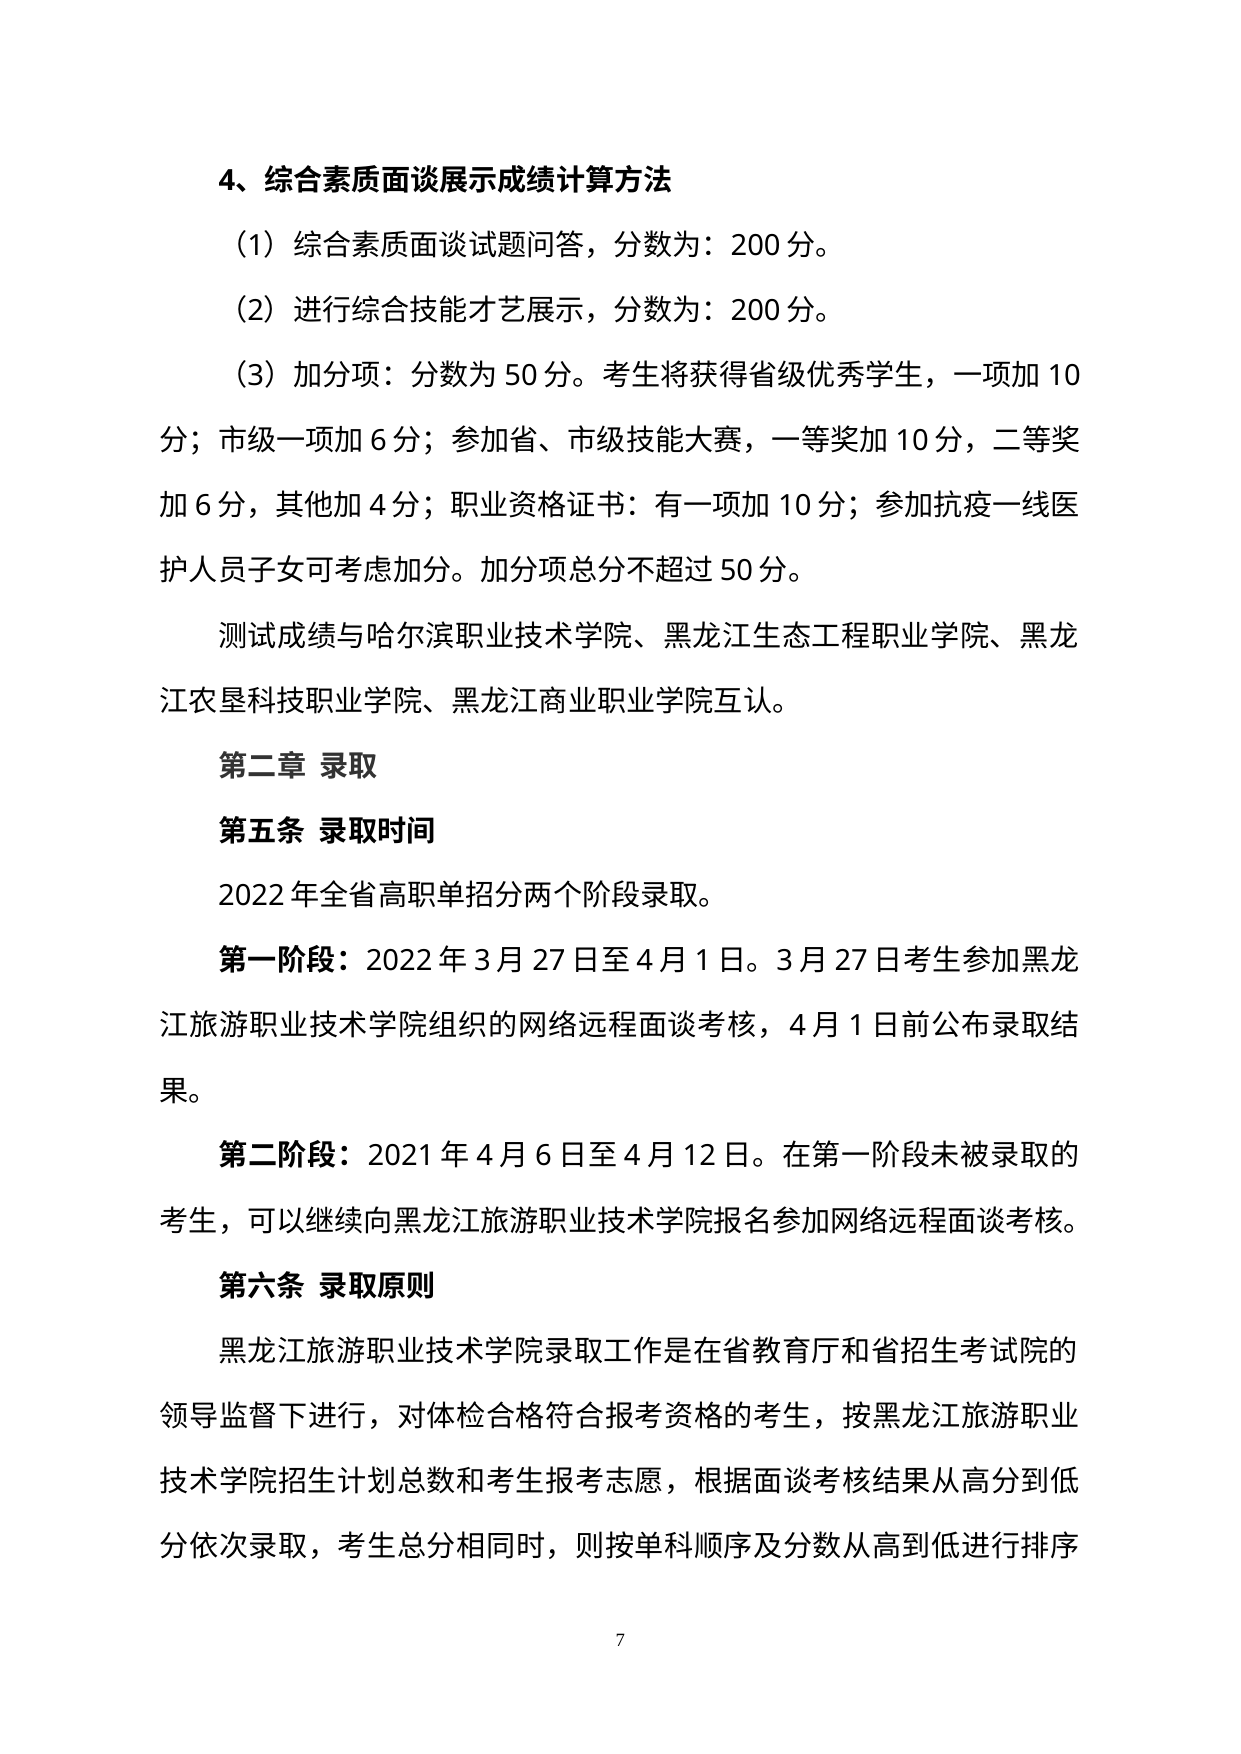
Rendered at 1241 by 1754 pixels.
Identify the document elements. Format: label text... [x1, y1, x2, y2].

list 第五条 录取时间 [159, 796, 1081, 861]
list 测试成绩与哈尔滨职业技术学院、黑龙江生态工程职业学院、黑龙江农垦科技职业学院、黑龙江商业职业学院互认。 [159, 601, 1081, 731]
list 4、综合素质面谈展示成绩计算方法 [159, 146, 1081, 211]
list 第六条 录取原则 [159, 1251, 1081, 1316]
list 2022年全省高职单招分两个阶段录取。 [159, 861, 1081, 926]
list （2）进行综合技能才艺展示，分数为：200分。 [159, 276, 1081, 341]
text 第一阶段：2022年3月27日至4月1日。3月27日考生参加黑龙江旅游职业技术学院组织的网络远程面谈考核，4月1日前公布录取结果。 [159, 926, 1081, 1121]
text 第二阶段：2021年4月6日至4月12日。在第一阶段未被录取的考生，可以继续向黑龙江旅游职业技术学院报名参加网络远程面谈考核。 [159, 1121, 1081, 1251]
list （1）综合素质面谈试题问答，分数为：200分。 [159, 211, 1081, 276]
text 第二章 录取 [217, 731, 1081, 796]
list （3）加分项：分数为50分。考生将获得省级优秀学生，一项加10分；市级一项加6分；参加省、市级技能大赛，一等奖加10分，二等奖加6分，其他加4分；职业资格证书：有一项加10分；参加抗疫一线医护人员子女可考虑加分。加分项总分不超过50分。 [159, 341, 1081, 601]
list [159, 1316, 1081, 1576]
